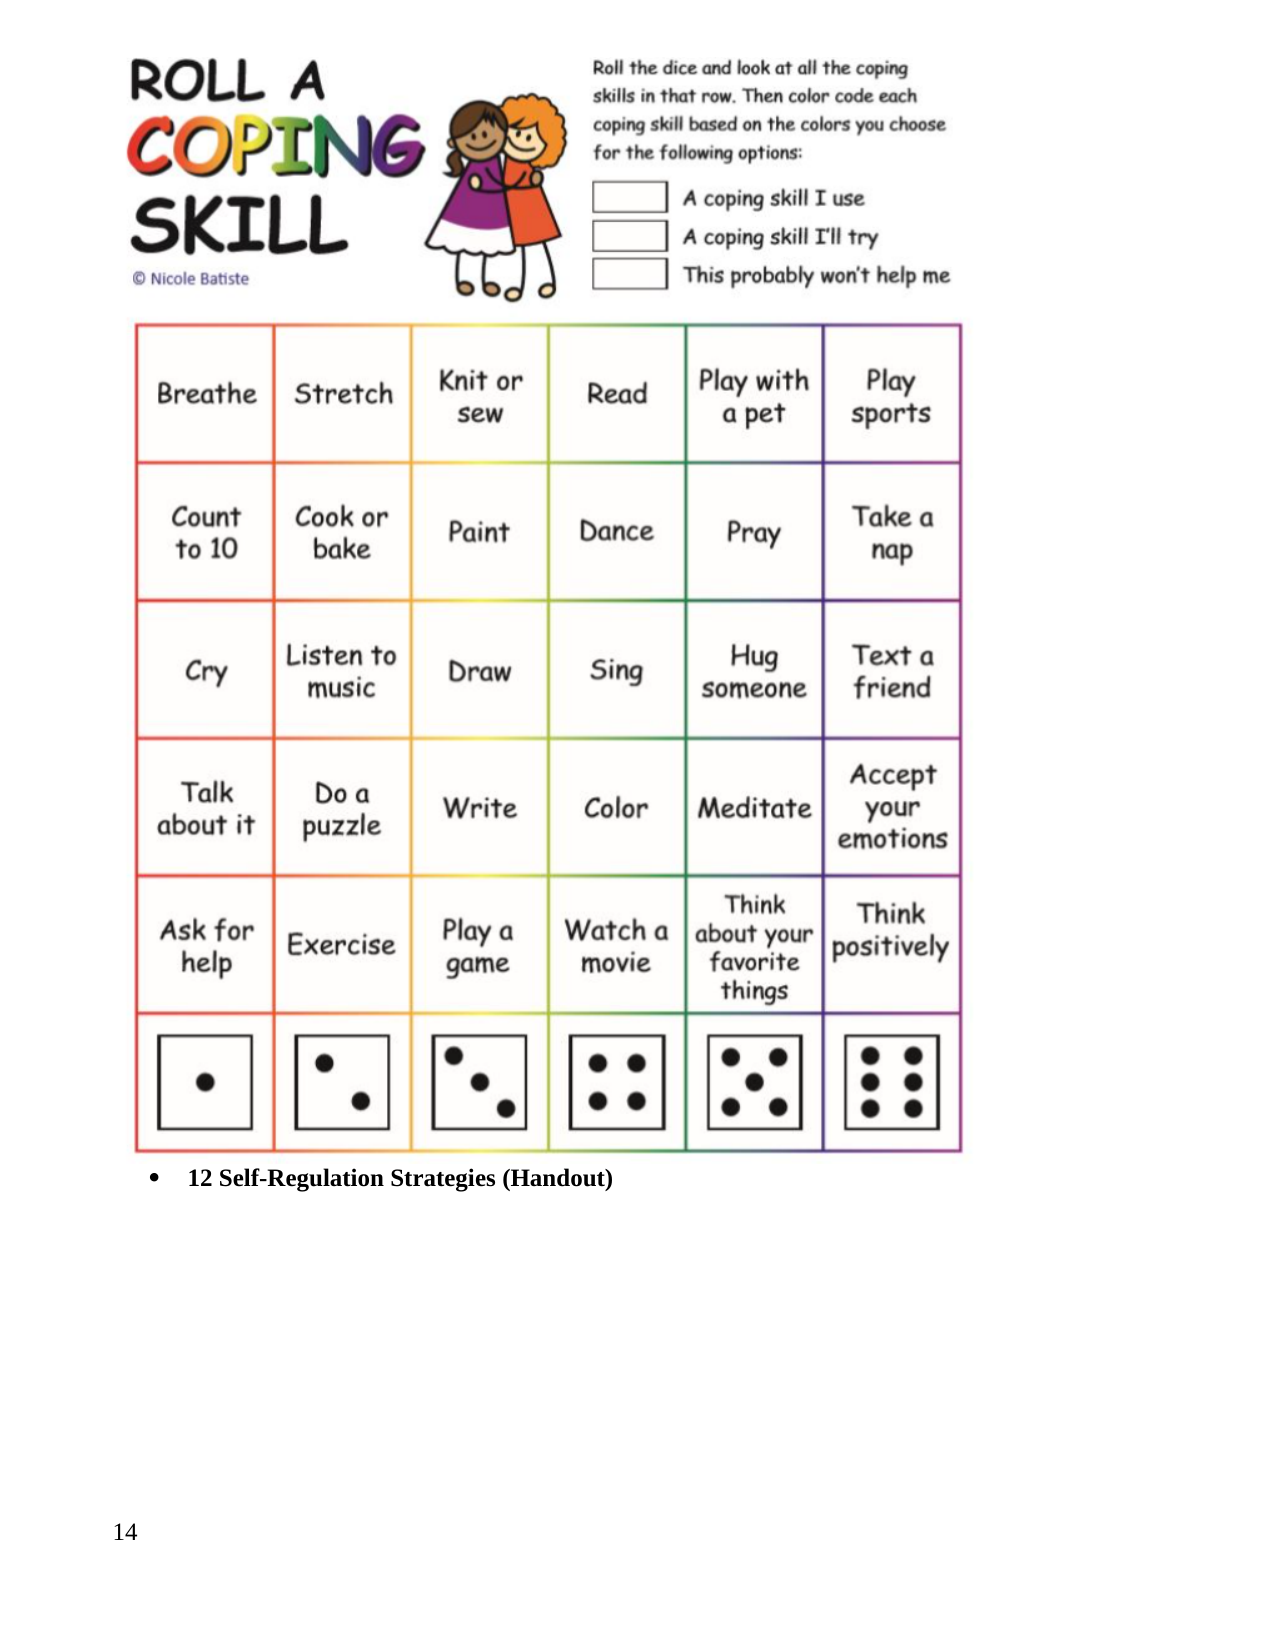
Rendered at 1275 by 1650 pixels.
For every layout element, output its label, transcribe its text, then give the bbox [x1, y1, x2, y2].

picture [112, 57, 989, 1164]
list 12 Self-Regulation Strategies (Handout) [150, 1163, 1162, 1192]
